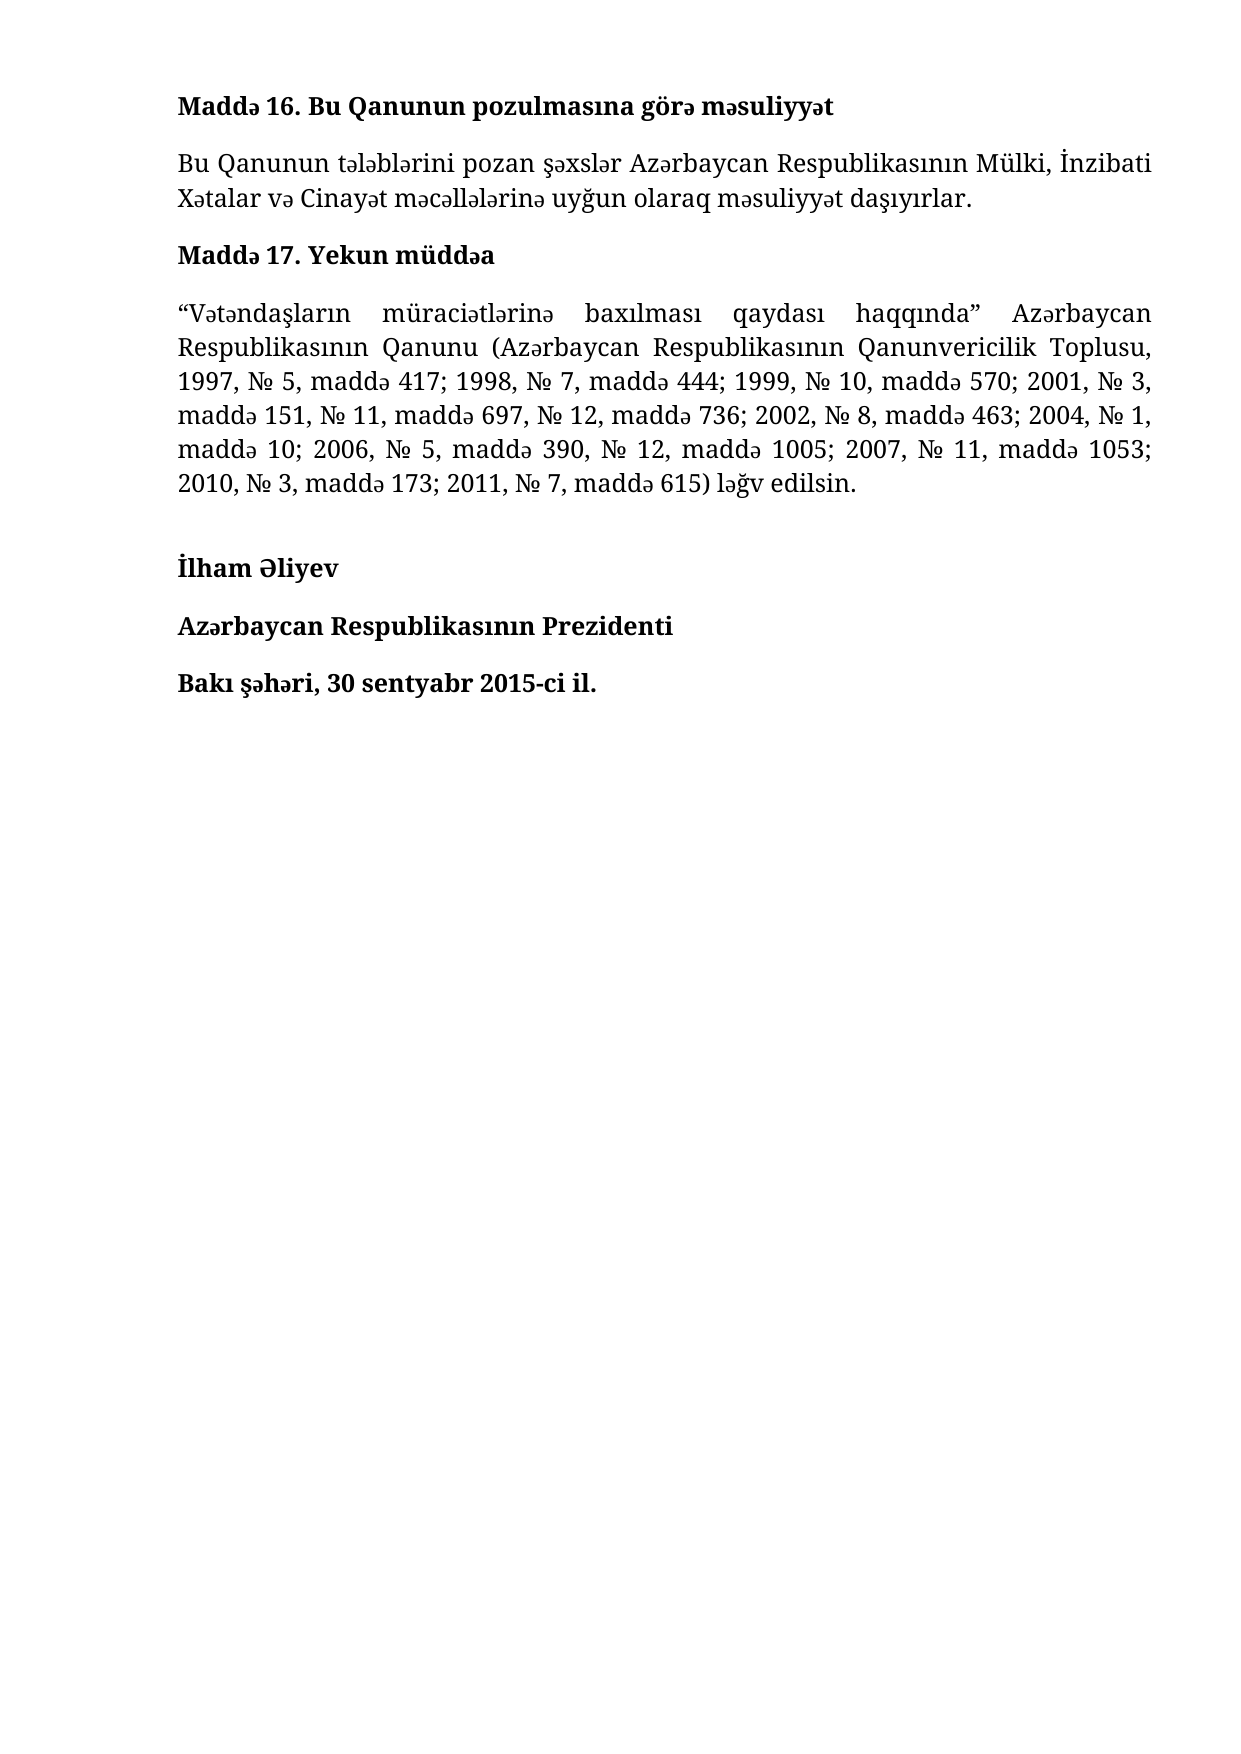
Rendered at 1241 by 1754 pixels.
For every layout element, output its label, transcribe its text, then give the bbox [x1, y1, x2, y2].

text Azərbaycan Respublikasının Prezidenti [177, 608, 1152, 643]
text Maddə 17. Yekun müddəa [177, 238, 1152, 272]
text İlham Əliyev [177, 551, 1152, 585]
text Bakı şəhəri, 30 sentyabr 2015-ci il. [177, 666, 1152, 700]
text “Vətəndaşların müraciətlərinə baxılması qaydası haqqında” Azərbaycan Respublikasının Qanunu (Azərbaycan Respublikasının Qanunvericilik Toplusu, 1997, № 5, maddə 417; 1998, № 7, maddə 444; 1999, № 10, maddə 570; 2001, № 3, maddə 151, № 11, maddə 697, № 12, maddə 736; 2002, № 8, maddə 463; 2004, № 1, maddə 10; 2006, № 5, maddə 390, № 12, maddə 1005; 2007, № 11, maddə 1053; 2010, № 3, maddə 173; 2011, № 7, maddə 615) ləğv edilsin. [177, 295, 1152, 499]
text Bu Qanunun tələblərini pozan şəxslər Azərbaycan Respublikasının Mülki, İnzibati Xətalar və Cinayət məcəllələrinə uyğun olaraq məsuliyyət daşıyırlar. [177, 146, 1152, 214]
text Maddə 16. Bu Qanunun pozulmasına görə məsuliyyət [177, 89, 1152, 123]
